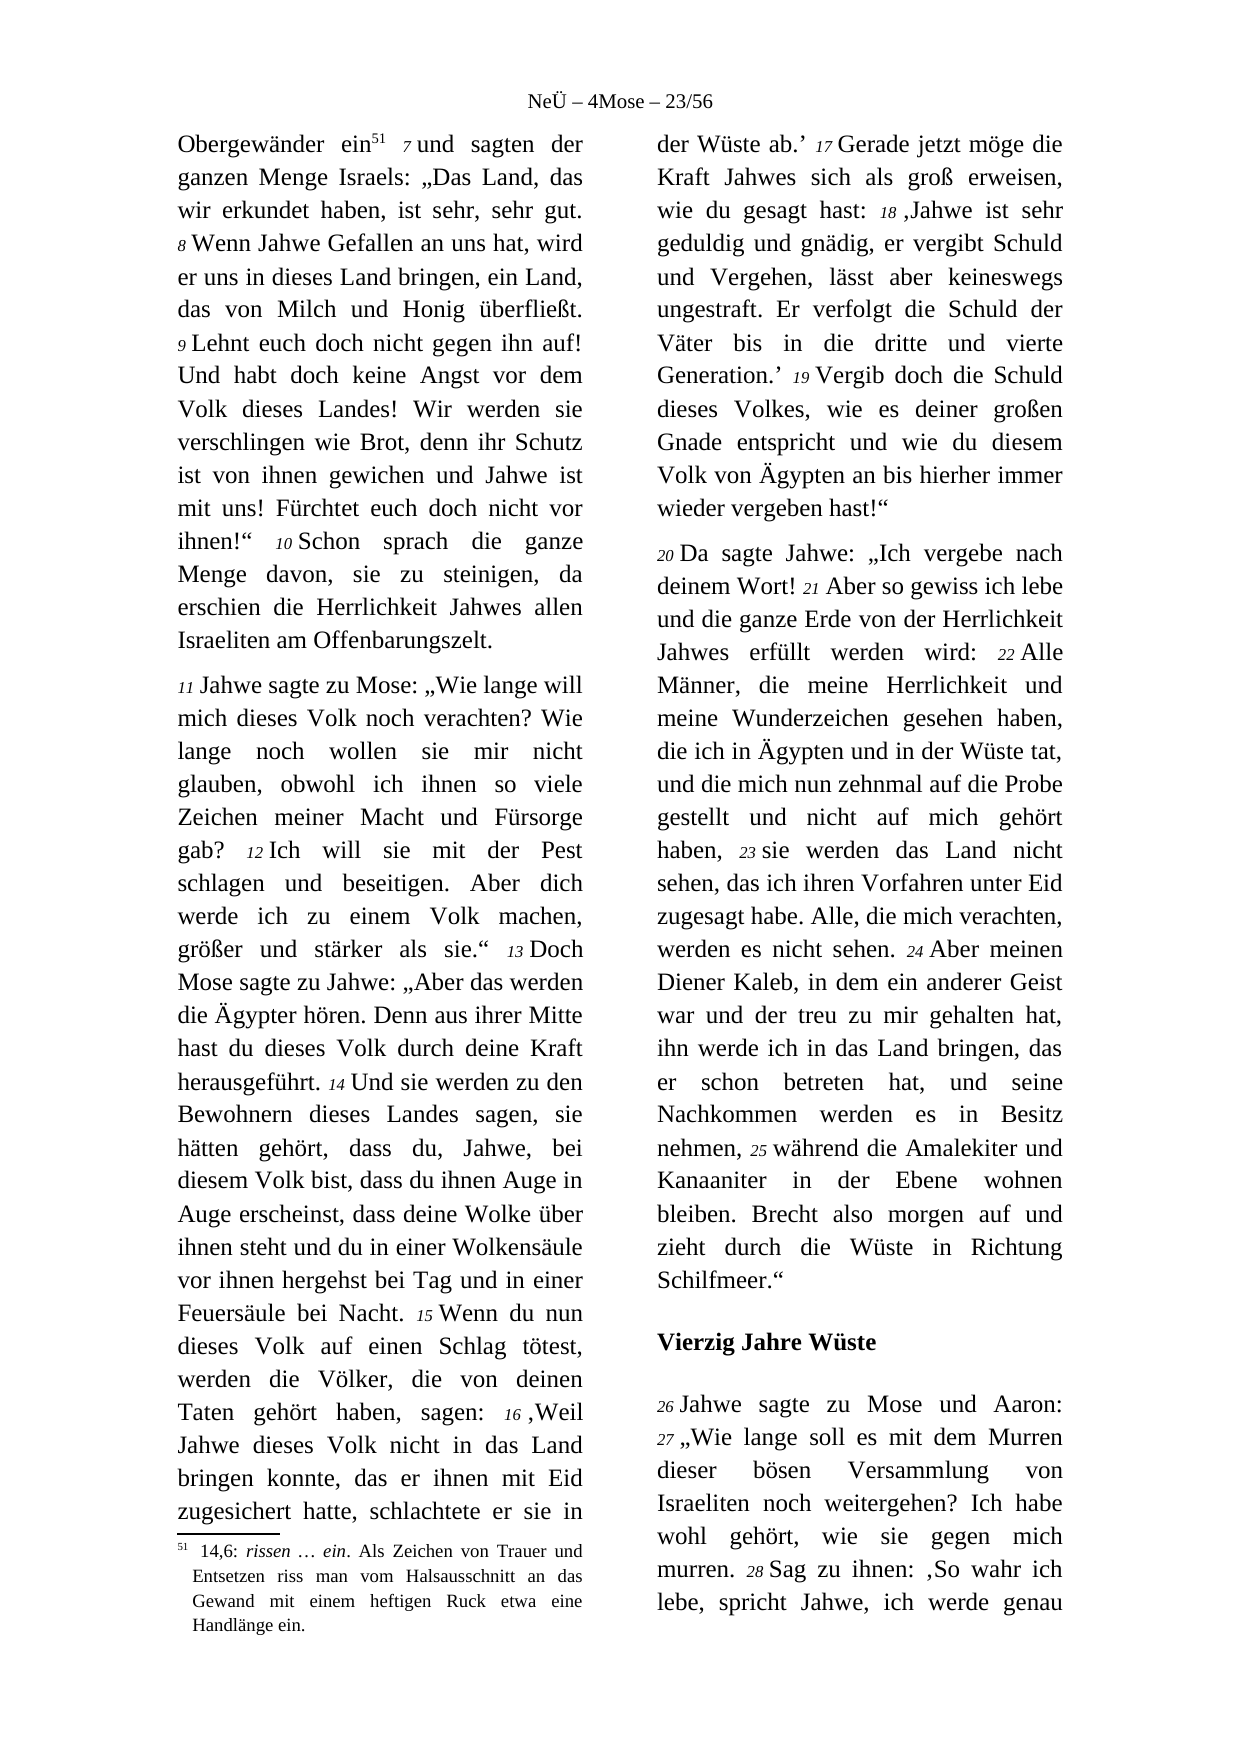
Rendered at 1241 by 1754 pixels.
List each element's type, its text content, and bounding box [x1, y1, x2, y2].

text Vierzig Jahre Wüste [657, 1327, 1063, 1356]
text 20 Da sagte Jahwe: „Ich vergebe nach deinem Wort! 21 Aber so gewiss ich lebe und die ganze Erde von der Herrlichkeit Jahwes erfüllt werden wird: 22 Alle Männer, die meine Herrlichkeit und meine Wunderzeichen gesehen haben, die ich in Ägypten und in der Wüste tat, und die mich nun zehnmal auf die Probe gestellt und nicht auf mich gehört haben, 23 sie werden das Land nicht sehen, das ich ihren Vorfahren unter Eid zugesagt habe. Alle, die mich verachten, werden es nicht sehen. 24 Aber meinen Diener Kaleb, in dem ein anderer Geist war und der treu zu mir gehalten hat, ihn werde ich in das Land bringen, das er schon betreten hat, und seine Nachkommen werden es in Besitz nehmen, 25 während die Amalekiter und Kanaaniter in der Ebene wohnen bleiben. Brecht also morgen auf und zieht durch die Wüste in Richtung Schilfmeer.“ [657, 538, 1063, 1293]
text 11 Jahwe sagte zu Mose: „Wie lange will mich dieses Volk noch verachten? Wie lange noch wollen sie mir nicht glauben, obwohl ich ihnen so viele Zeichen meiner Macht und Fürsorge gab? 12 Ich will sie mit der Pest schlagen und beseitigen. Aber dich werde ich zu einem Volk machen, größer und stärker als sie.“ 13 Doch Mose sagte zu Jahwe: „Aber das werden die Ägypter hören. Denn aus ihrer Mitte hast du dieses Volk durch deine Kraft herausgeführt. 14 Und sie werden zu den Bewohnern dieses Landes sagen, sie hätten gehört, dass du, Jahwe, bei diesem Volk bist, dass du ihnen Auge in Auge erscheinst, dass deine Wolke über ihnen steht und du in einer Wolkensäule vor ihnen hergehst bei Tag und in einer Feuersäule bei Nacht. 15 Wenn du nun dieses Volk auf einen Schlag tötest, werden die Völker, die von deinen Taten gehört haben, sagen: 16 ‚Weil Jahwe dieses Volk nicht in das Land bringen konnte, das er ihnen mit Eid zugesichert hatte, schlachtete er sie in der Wüste ab.’ 17 Gerade jetzt möge die Kraft Jahwes sich als groß erweisen, wie du gesagt hast: 18 ‚Jahwe ist sehr geduldig und gnädig, er vergibt Schuld und Vergehen, lässt aber keineswegs ungestraft. Er verfolgt die Schuld der Väter bis in die dritte und vierte Generation.’ 19 Vergib doch die Schuld dieses Volkes, wie es deiner großen Gnade entspricht und wie du diesem Volk von Ägypten an bis hierher immer wieder vergeben hast!“ [177, 670, 583, 1524]
text 11 Jahwe sagte zu Mose: „Wie lange will mich dieses Volk noch verachten? Wie lange noch wollen sie mir nicht glauben, obwohl ich ihnen so viele Zeichen meiner Macht und Fürsorge gab? 12 Ich will sie mit der Pest schlagen und beseitigen. Aber dich werde ich zu einem Volk machen, größer und stärker als sie.“ 13 Doch Mose sagte zu Jahwe: „Aber das werden die Ägypter hören. Denn aus ihrer Mitte hast du dieses Volk durch deine Kraft herausgeführt. 14 Und sie werden zu den Bewohnern dieses Landes sagen, sie hätten gehört, dass du, Jahwe, bei diesem Volk bist, dass du ihnen Auge in Auge erscheinst, dass deine Wolke über ihnen steht und du in einer Wolkensäule vor ihnen hergehst bei Tag und in einer Feuersäule bei Nacht. 15 Wenn du nun dieses Volk auf einen Schlag tötest, werden die Völker, die von deinen Taten gehört haben, sagen: 16 ‚Weil Jahwe dieses Volk nicht in das Land bringen konnte, das er ihnen mit Eid zugesichert hatte, schlachtete er sie in der Wüste ab.’ 17 Gerade jetzt möge die Kraft Jahwes sich als groß erweisen, wie du gesagt hast: 18 ‚Jahwe ist sehr geduldig und gnädig, er vergibt Schuld und Vergehen, lässt aber keineswegs ungestraft. Er verfolgt die Schuld der Väter bis in die dritte und vierte Generation.’ 19 Vergib doch die Schuld dieses Volkes, wie es deiner großen Gnade entspricht und wie du diesem Volk von Ägypten an bis hierher immer wieder vergeben hast!“ [657, 129, 1063, 521]
